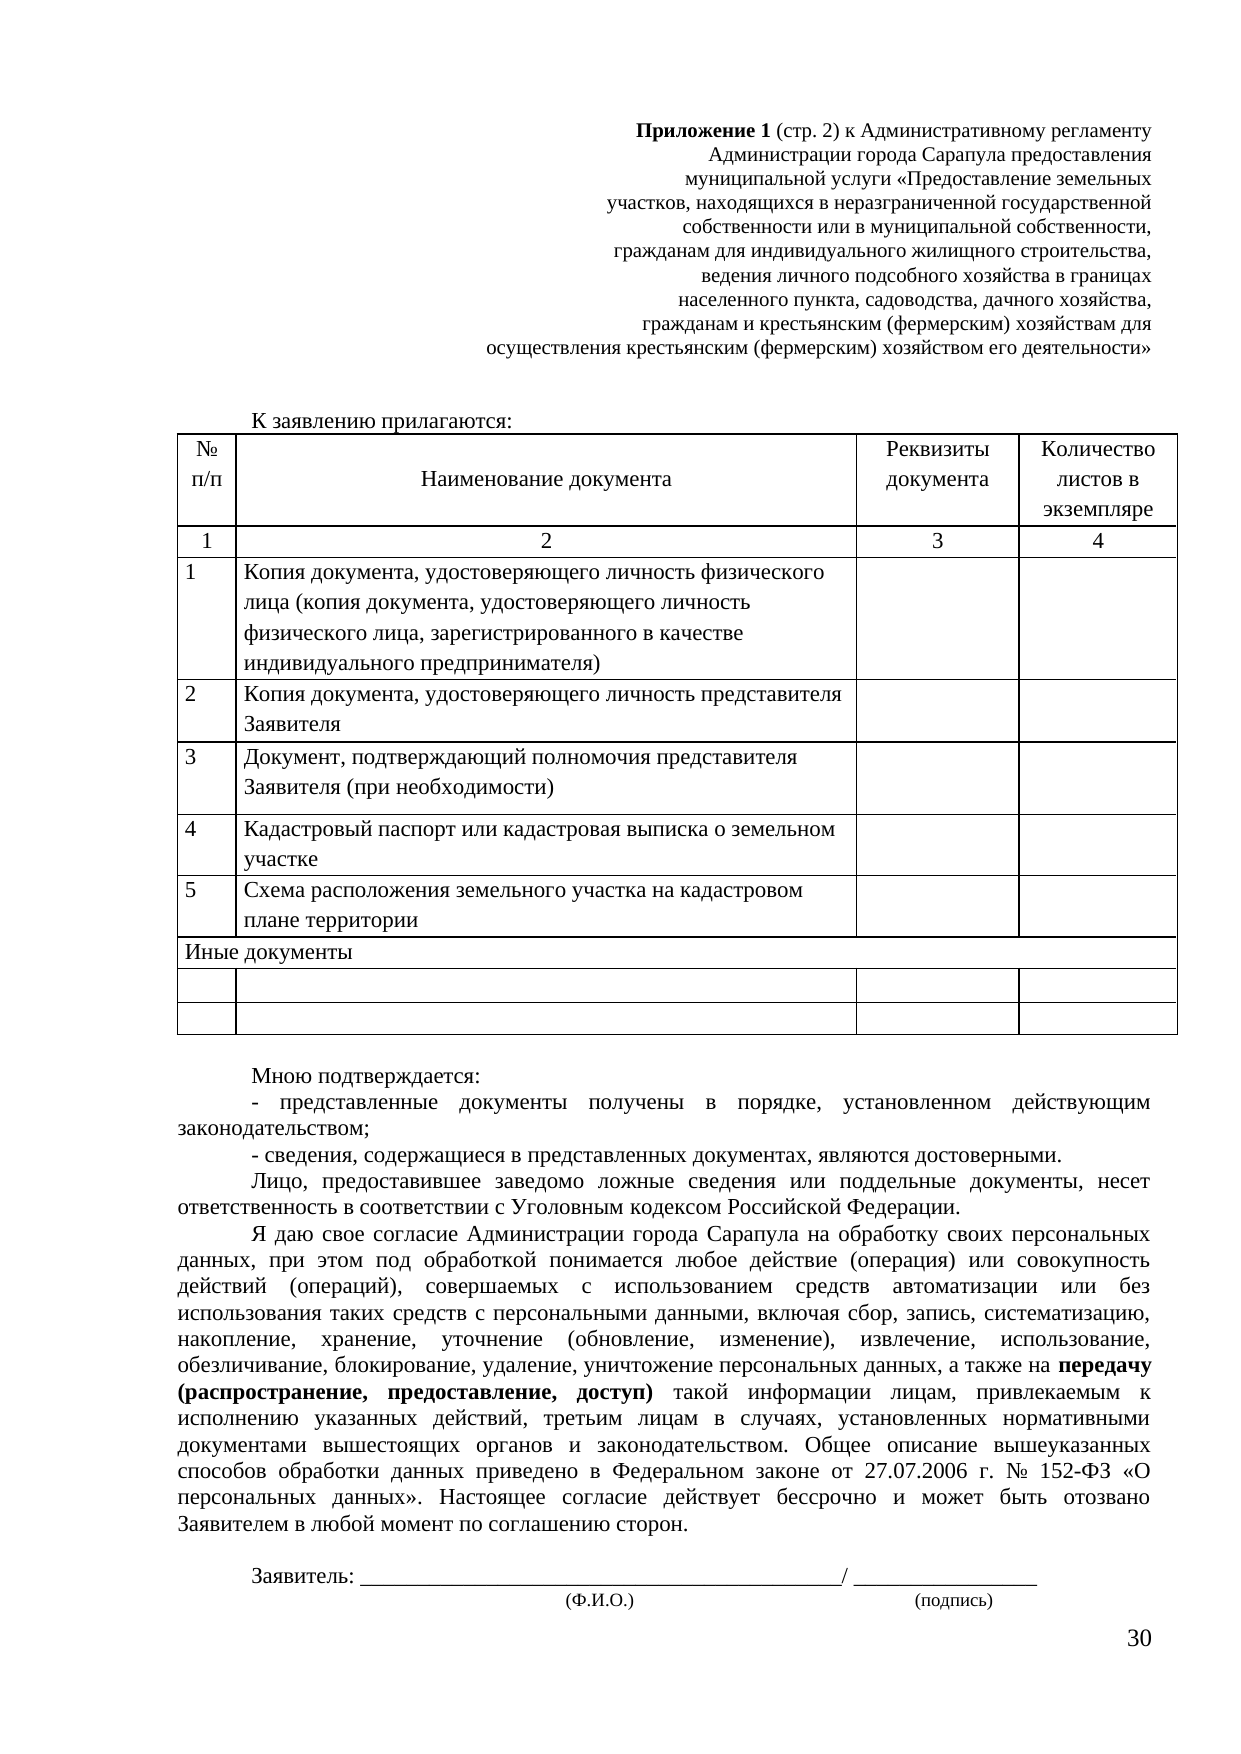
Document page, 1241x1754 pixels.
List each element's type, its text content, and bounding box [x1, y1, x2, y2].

table_cell [178, 969, 235, 1002]
text Заявитель: __________________________________________/ ________________ [177, 1562, 1152, 1589]
table_cell Схема расположения земельного участка на кадастровом плане территории [237, 876, 856, 936]
table_cell 3 [857, 527, 1018, 557]
table_cell [857, 815, 1018, 875]
text муниципальной услуги «Предоставление земельных [177, 166, 1152, 190]
text Приложение 1 (стр. 2) к Административному регламенту [177, 118, 1152, 142]
table_cell Документ, подтверждающий полномочия представителя Заявителя (при необходимости) [237, 743, 856, 813]
table_cell [857, 680, 1018, 741]
table_cell [857, 876, 1018, 936]
text гражданам для индивидуального жилищного строительства, [177, 238, 1152, 262]
table_cell 2 [237, 527, 856, 557]
table_header № п/п [178, 435, 235, 525]
table_cell [1020, 557, 1177, 679]
table_cell [1020, 875, 1177, 936]
table_cell Копия документа, удостоверяющего личность физического лица (копия документа, удостоверяющего личность физического лица, зарегистрированного в качестве индивидуального предпринимателя) [237, 558, 856, 679]
text Я даю свое согласие Администрации города Сарапула на обработку своих персональных данных, при этом под обработкой понимается любое действие (операция) или совокупность действий (операций), совершаемых с использованием средств автоматизации или без использования таких средств с персональными данными, включая сбор, запись, систематизацию, накопление, хранение, уточнение (обновление, изменение), извлечение, использование, обезличивание, блокирование, удаление, уничтожение персональных данных, а также на передачу (распространение, предоставление, доступ) такой информации лицам, привлекаемым к исполнению указанных действий, третьим лицам в случаях, установленных нормативными документами вышестоящих органов и законодательством. Общее описание вышеуказанных способов обработки данных приведено в Федеральном законе от 27.07.2006 г. № 152-ФЗ «О персональных данных». Настоящее согласие действует бессрочно и может быть отозвано Заявителем в любой момент по соглашению сторон. [177, 1220, 1152, 1536]
table_cell [1020, 679, 1177, 741]
text собственности или в муниципальной собственности, [177, 214, 1152, 238]
text (Ф.И.О.) (подпись) [177, 1589, 1152, 1610]
table_cell Кадастровый паспорт или кадастровая выписка о земельном участке [237, 815, 856, 875]
text Мною подтверждается: [177, 1062, 1152, 1088]
table_cell [178, 1003, 235, 1034]
table_cell [1020, 968, 1177, 1002]
table_cell [857, 743, 1018, 813]
table_header Количество листов в экземпляре [1020, 435, 1177, 525]
table_header Реквизиты документа [857, 435, 1018, 525]
table_cell 1 [178, 558, 235, 679]
text ведения личного подсобного хозяйства в границах [177, 262, 1152, 287]
table_cell [237, 1003, 856, 1034]
table_cell 4 [178, 815, 235, 875]
table_cell Иные документы [178, 936, 1177, 968]
table_cell [857, 558, 1018, 679]
text населенного пункта, садоводства, дачного хозяйства, [177, 287, 1152, 311]
text осуществления крестьянским (фермерским) хозяйством его деятельности» [177, 335, 1152, 359]
table_cell [857, 969, 1018, 1002]
table_header Наименование документа [237, 435, 856, 525]
table_cell [1020, 741, 1177, 813]
table_cell 4 [1020, 525, 1177, 557]
text гражданам и крестьянским (фермерским) хозяйствам для [177, 311, 1152, 335]
table_cell [237, 969, 856, 1002]
table_cell 5 [178, 876, 235, 936]
text Лицо, предоставившее заведомо ложные сведения или поддельные документы, несет ответственность в соответствии с Уголовным кодексом Российской Федерации. [177, 1167, 1152, 1220]
table_cell [1020, 1002, 1177, 1034]
table_cell 2 [178, 680, 235, 741]
table_cell [1020, 814, 1177, 875]
text участков, находящихся в неразграниченной государственной [177, 190, 1152, 214]
table_cell [857, 1003, 1018, 1034]
text К заявлению прилагаются: [177, 407, 1152, 433]
table_cell Копия документа, удостоверяющего личность представителя Заявителя [237, 680, 856, 741]
text - сведения, содержащиеся в представленных документах, являются достоверными. [177, 1141, 1152, 1167]
table_cell 1 [178, 527, 235, 557]
text - представленные документы получены в порядке, установленном действующим законодательством; [177, 1088, 1152, 1141]
text Администрации города Сарапула предоставления [177, 142, 1152, 166]
table_cell 3 [178, 743, 235, 813]
